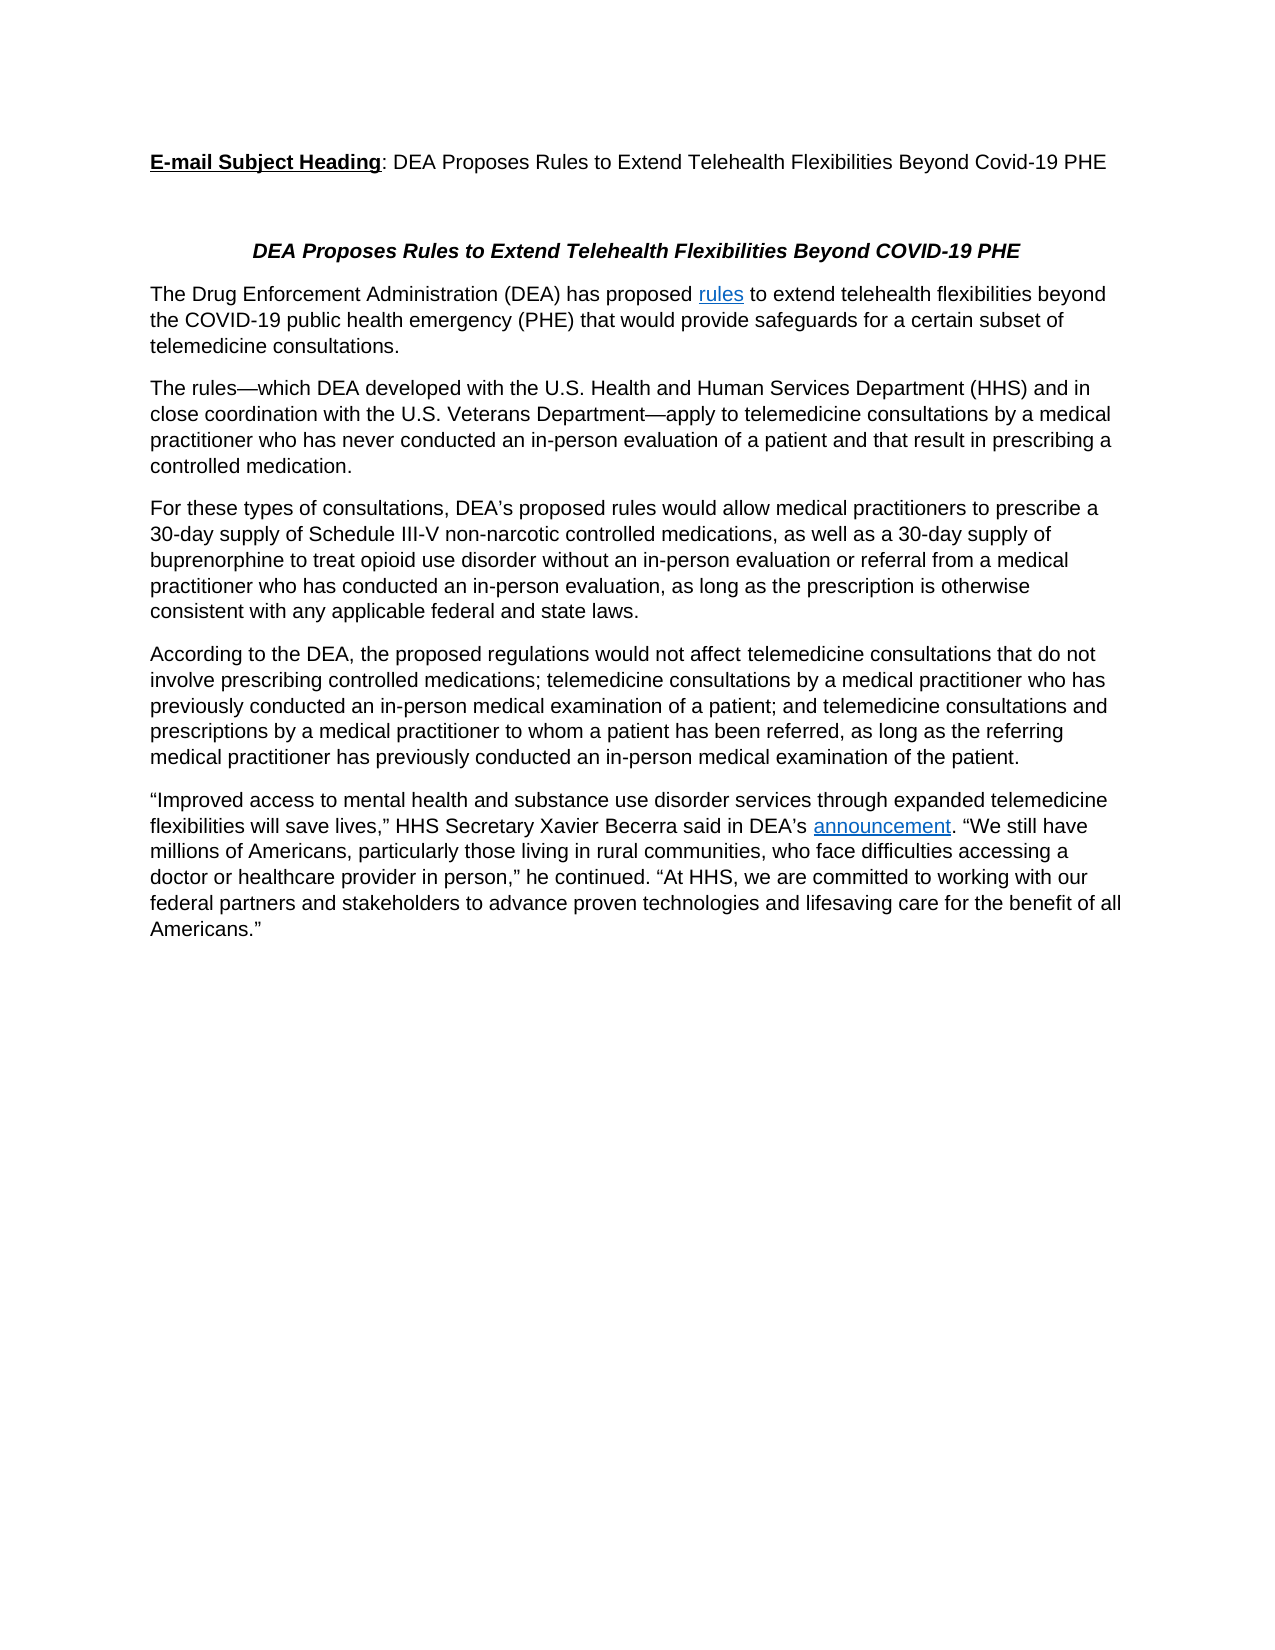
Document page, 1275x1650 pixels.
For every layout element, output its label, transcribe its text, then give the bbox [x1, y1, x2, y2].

text The Drug Enforcement Administration (DEA) has proposed rules to extend telehealth flexibilities beyond the COVID-19 public health emergency (PHE) that would provide safeguards for a certain subset of telemedicine consultations. [150, 282, 1125, 357]
text According to the DEA, the proposed regulations would not affect telemedicine consultations that do not involve prescribing controlled medications; telemedicine consultations by a medical practitioner who has previously conducted an in-person medical examination of a patient; and telemedicine consultations and prescriptions by a medical practitioner to whom a patient has been referred, as long as the referring medical practitioner has previously conducted an in-person medical examination of the patient. [150, 642, 1125, 769]
text For these types of consultations, DEA’s proposed rules would allow medical practitioners to prescribe a 30-day supply of Schedule III-V non-narcotic controlled medications, as well as a 30-day supply of buprenorphine to treat opioid use disorder without an in-person evaluation or referral from a medical practitioner who has conducted an in-person evaluation, as long as the prescription is otherwise consistent with any applicable federal and state laws. [150, 496, 1125, 623]
text “Improved access to mental health and substance use disorder services through expanded telemedicine flexibilities will save lives,” HHS Secretary Xavier Becerra said in DEA’s announcement. “We still have millions of Americans, particularly those living in rural communities, who face difficulties accessing a doctor or healthcare provider in person,” he continued. “At HHS, we are committed to working with our federal partners and stakeholders to advance proven technologies and lifesaving care for the benefit of all Americans.” [150, 788, 1125, 941]
text E-mail Subject Heading: DEA Proposes Rules to Extend Telehealth Flexibilities Beyond Covid-19 PHE [150, 150, 1125, 174]
text The rules—which DEA developed with the U.S. Health and Human Services Department (HHS) and in close coordination with the U.S. Veterans Department—apply to telemedicine consultations by a medical practitioner who has never conducted an in-person evaluation of a patient and that result in prescribing a controlled medication. [150, 376, 1125, 477]
text DEA Proposes Rules to Extend Telehealth Flexibilities Beyond COVID-19 PHE [150, 239, 1125, 263]
